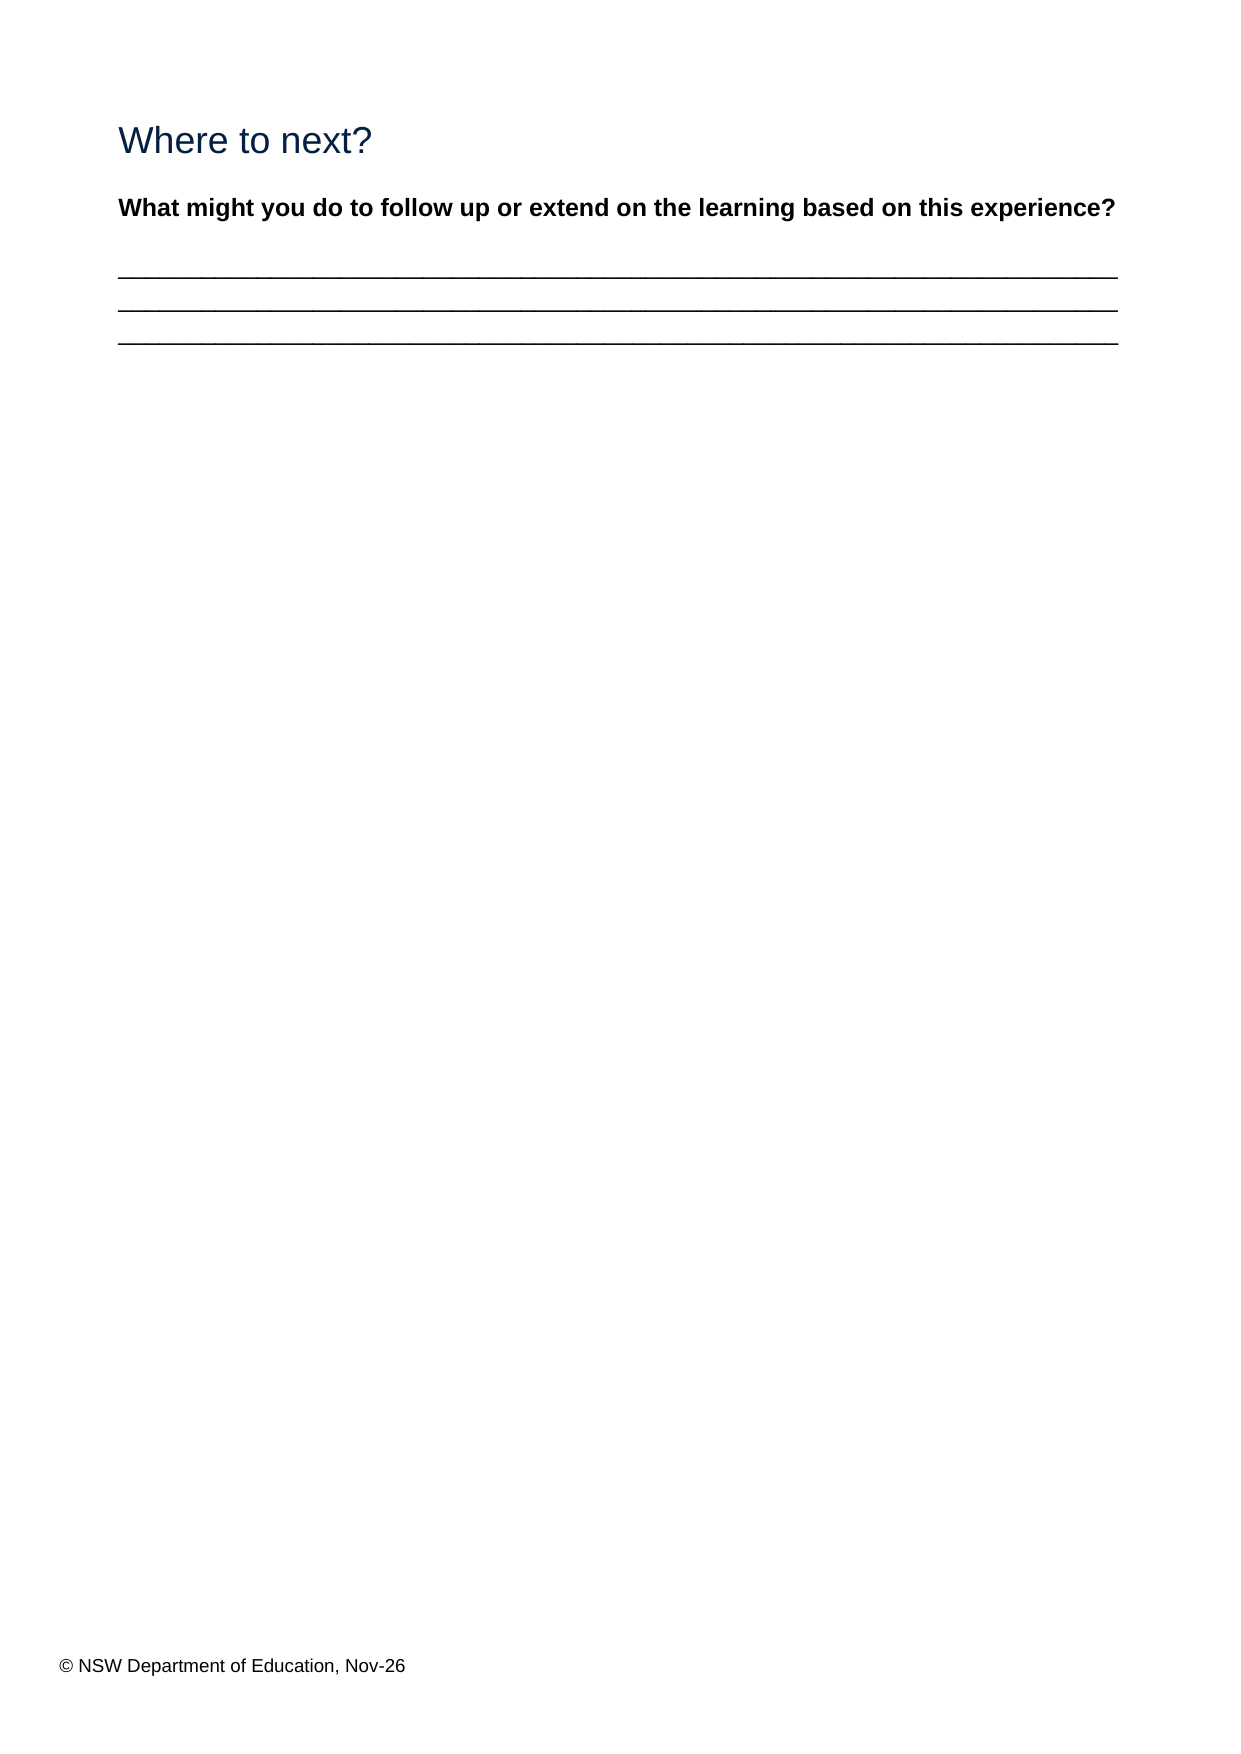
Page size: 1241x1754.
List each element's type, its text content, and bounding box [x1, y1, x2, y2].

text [118, 251, 1122, 346]
text What might you do to follow up or extend on the learning based on this experience? [118, 193, 1122, 221]
subtitle Where to next? [118, 118, 1122, 161]
